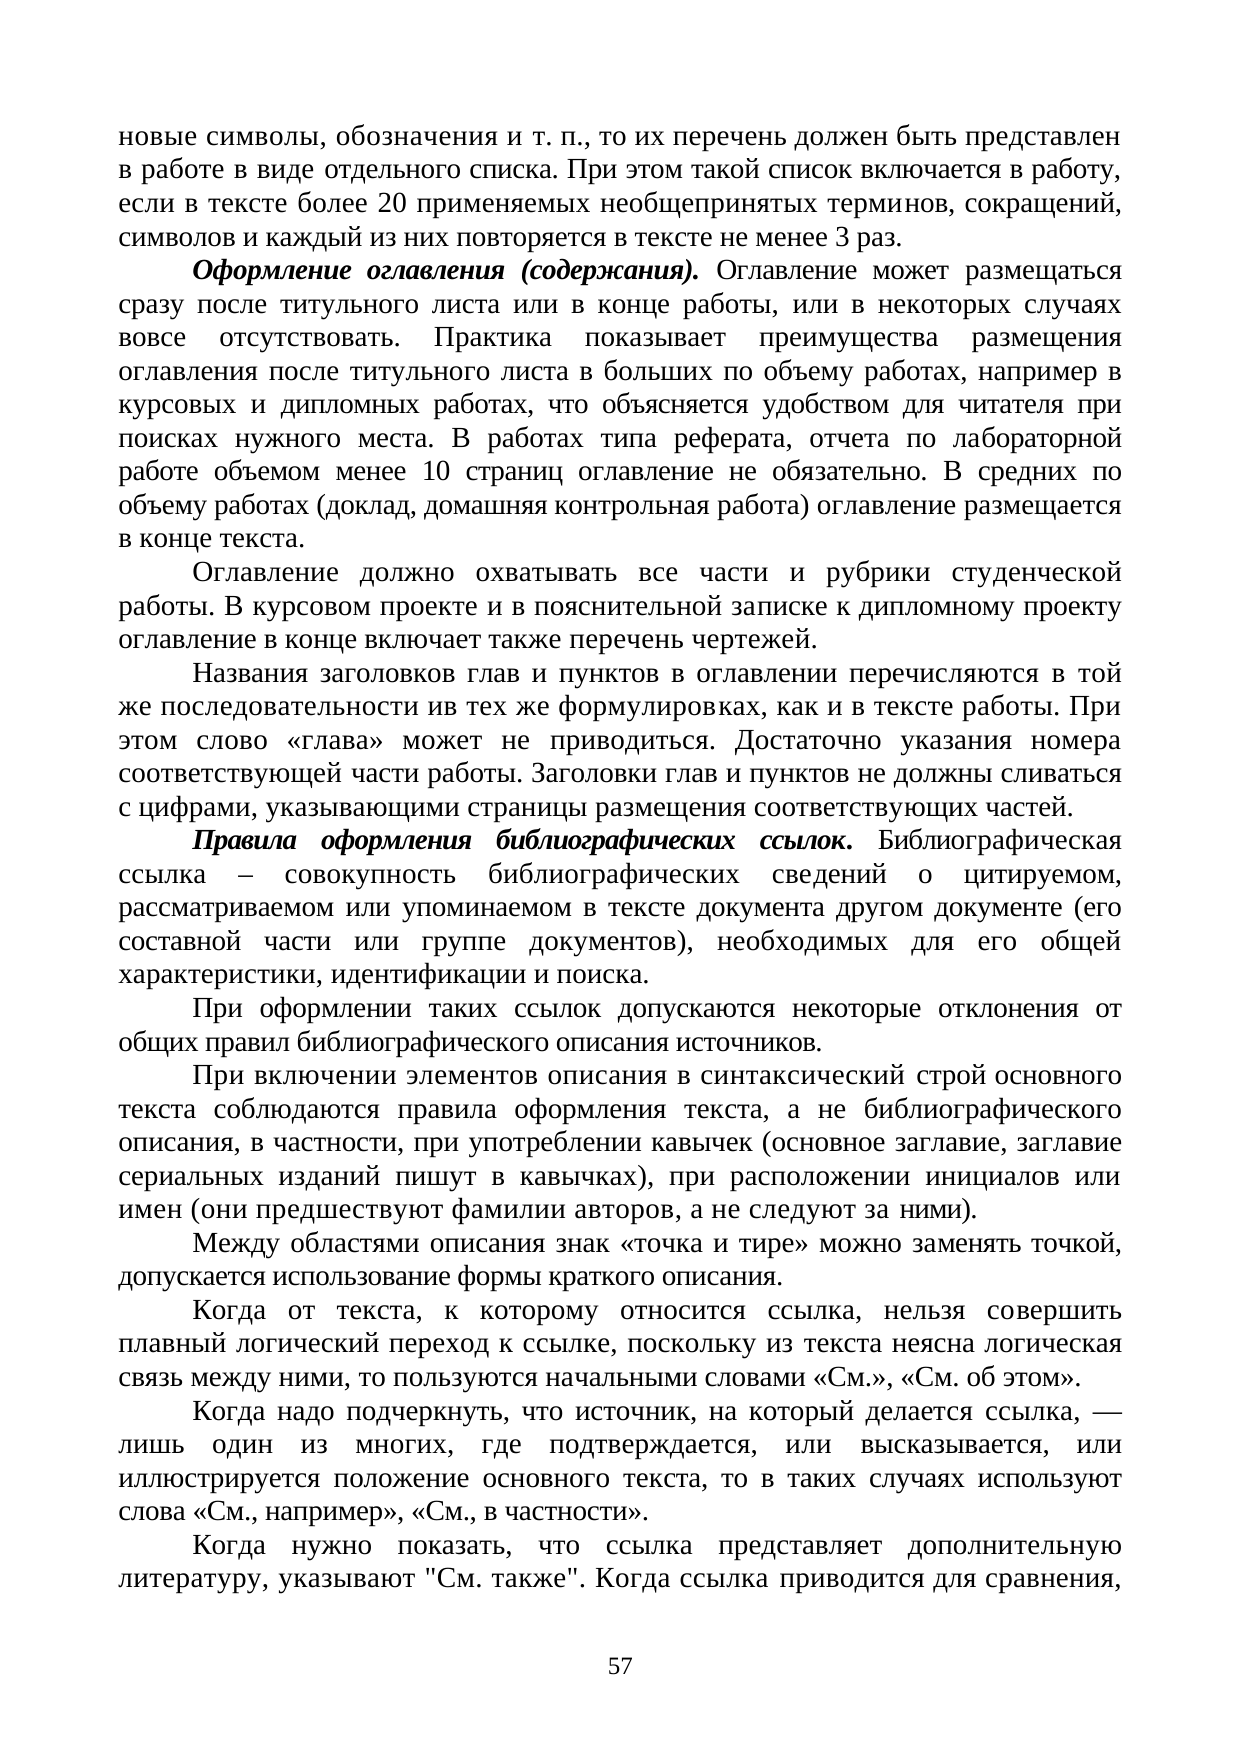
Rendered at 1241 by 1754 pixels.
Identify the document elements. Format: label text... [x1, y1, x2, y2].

text Оглавление должно охватывать все части и рубрики студенческой работы. В курсовом проекте и в пояснительной записке к дипломному проекту оглавление в конце включает также перечень чертежей. [118, 554, 1122, 655]
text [118, 118, 1122, 252]
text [118, 1527, 1122, 1594]
text Когда надо подчеркнуть, что источник, на который делается ссылка, — лишь один из многих, где подтверждается, или высказывается, или иллюстрируется положение основного текста, то в таких случаях используют слова «См., например», «См., в частности». [118, 1393, 1122, 1527]
text Названия заголовков глав и пунктов в оглавлении перечисляются в той же последовательности ив тех же формулировках, как и в тексте работы. При этом слово «глава» может не приводиться. Достаточно указания номера соответствующей части работы. Заголовки глав и пунктов не должны сливаться с цифрами, указывающими страницы размещения соответствующих частей. [118, 655, 1122, 822]
text При оформлении таких ссылок допускаются некоторые отклонения от общих правил библиографического описания источников. [118, 990, 1122, 1057]
text Правила оформления библиографических ссылок. Библиографическая ссылка – совокупность библиографических сведений о цитируемом, рассматриваемом или упоминаемом в тексте документа другом документе (его составной части или группе документов), необходимых для его общей характеристики, идентификации и поиска. [118, 822, 1122, 990]
text Оформление оглавления (содержания). Оглавление может размещаться сразу после титульного листа или в конце работы, или в некоторых случаях вовсе отсутствовать. Практика показывает преимущества размещения оглавления после титульного листа в больших по объему работах, например в курсовых и дипломных работах, что объясняется удобством для читателя при поисках нужного места. В работах типа реферата, отчета по лабораторной работе объемом менее 10 страниц оглавление не обязательно. В средних по объему работах (доклад, домашняя контрольная работа) оглавление размещается в конце текста. [118, 252, 1122, 554]
text Когда от текста, к которому относится ссылка, нельзя совершить плавный логический переход к ссылке, поскольку из текста неясна логическая связь между ними, то пользуются начальными словами «См.», «См. об этом». [118, 1292, 1122, 1393]
text Между областями описания знак «точка и тире» можно заменять точкой, допускается использование формы краткого описания. [118, 1225, 1122, 1292]
text При включении элементов описания в синтаксический строй основного текста соблюдаются правила оформления текста, а не библиографического описания, в частности, при употреблении кавычек (основное заглавие, заглавие сериальных изданий пишут в кавычках), при расположении инициалов или имен (они предшествуют фамилии авторов, а не следуют за ними). [118, 1057, 1122, 1225]
